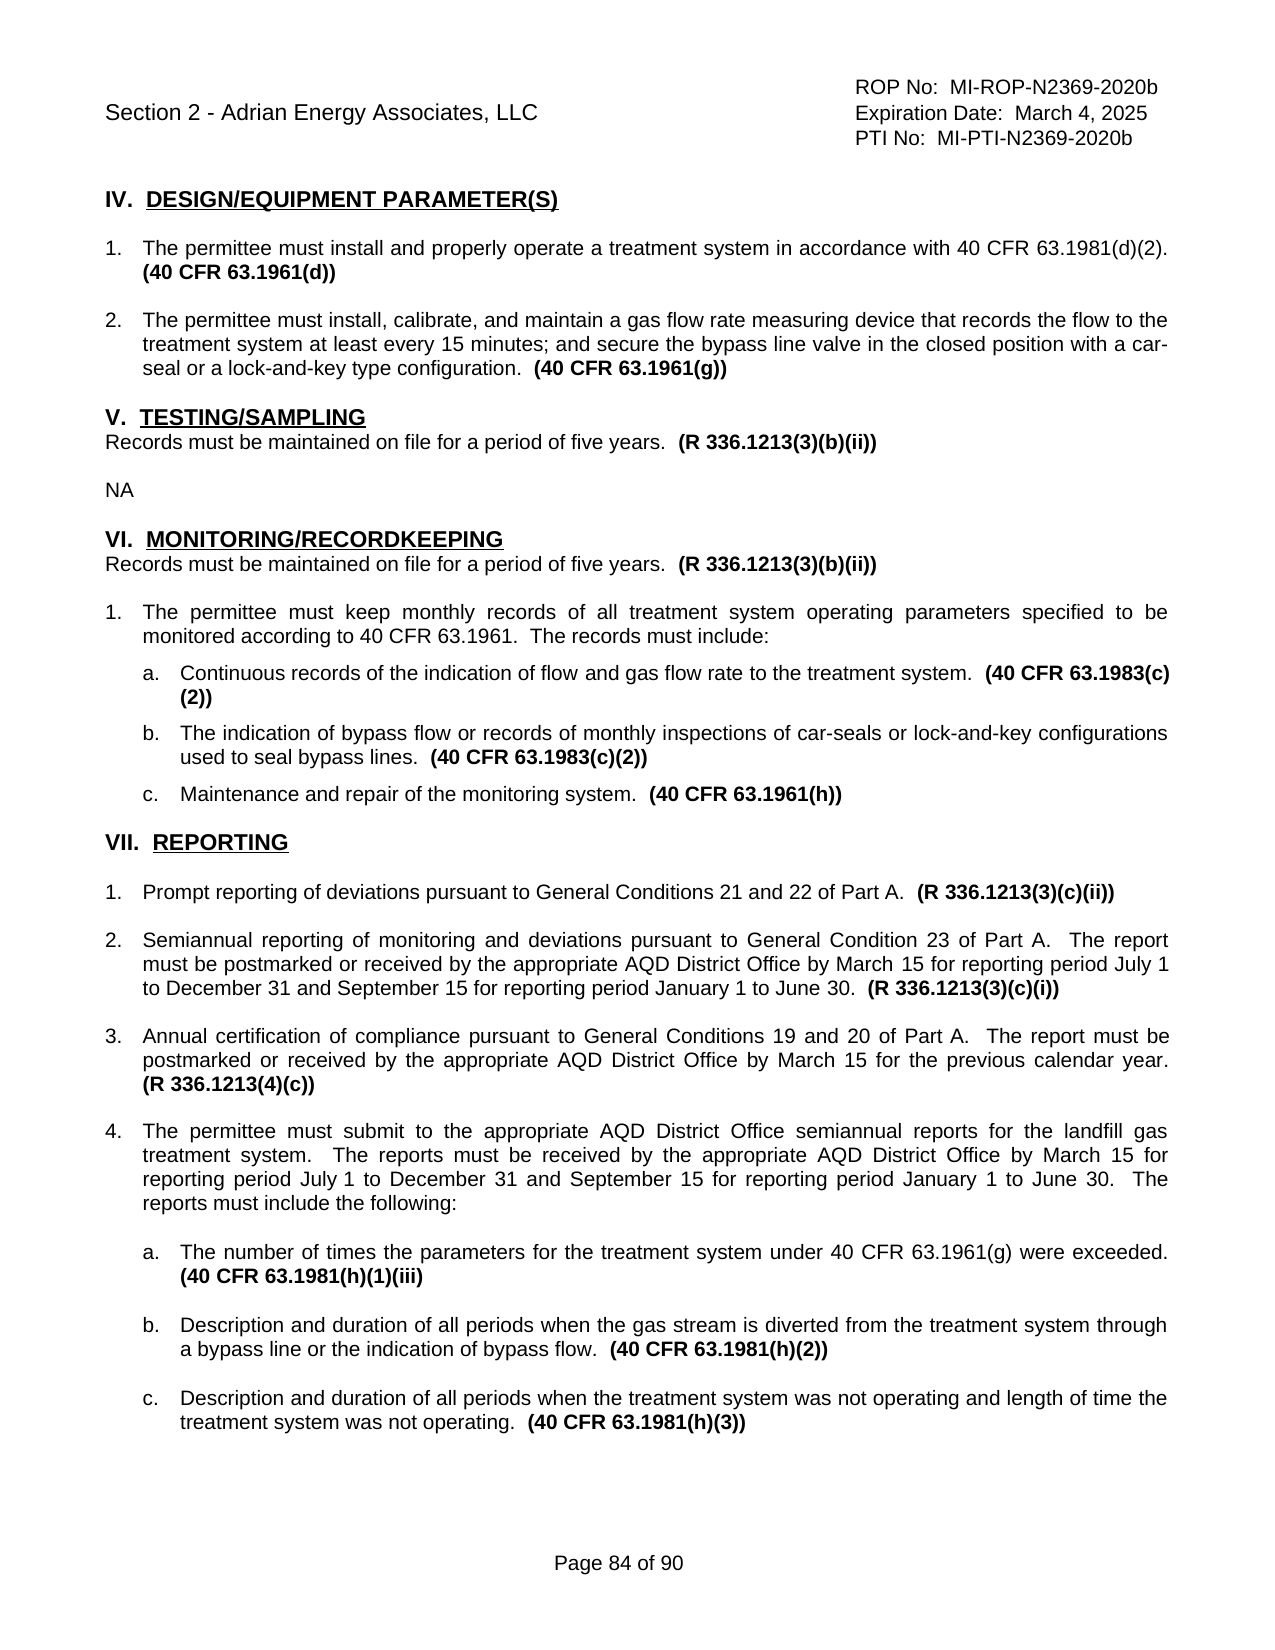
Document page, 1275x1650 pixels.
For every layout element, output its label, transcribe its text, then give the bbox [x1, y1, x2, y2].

list Description and duration of all periods when the gas stream is diverted from the treatment system through a bypass line or the indication of bypass flow. (40 CFR 63.1981(h)(2)) [142, 1313, 1170, 1361]
text Records must be maintained on file for a period of five years. (R 336.1213(3)(b)(ii)) [105, 430, 1170, 454]
list The permittee must install and properly operate a treatment system in accordance with 40 CFR 63.1981(d)(2). (40 CFR 63.1961(d)) [105, 236, 1170, 284]
list Continuous records of the indication of flow and gas flow rate to the treatment system. (40 CFR 63.1983(c)(2)) [142, 661, 1170, 708]
text 2. Semiannual reporting of monitoring and deviations pursuant to General Condition 23 of Part A. The report must be postmarked or received by the appropriate AQD District Office by March 15 for reporting period July 1 to December 31 and September 15 for reporting period January 1 to June 30. (R 336.1213(3)(c)(i)) [105, 928, 1170, 999]
text VII. REPORTING [105, 829, 1170, 856]
list The permittee must keep monthly records of all treatment system operating parameters specified to be monitored according to 40 CFR 63.1961. The records must include: [105, 600, 1170, 648]
list The permittee must install, calibrate, and maintain a gas flow rate measuring device that records the flow to the treatment system at least every 15 minutes; and secure the bypass line valve in the closed position with a car-seal or a lock-and-key type configuration. (40 CFR 63.1961(g)) [105, 308, 1170, 380]
text IV. DESIGN/EQUIPMENT PARAMETER(S) [105, 186, 1170, 212]
text NA [105, 478, 1170, 502]
list Description and duration of all periods when the treatment system was not operating and length of time the treatment system was not operating. (40 CFR 63.1981(h)(3)) [142, 1386, 1170, 1434]
text VI. MONITORING/RECORDKEEPING [105, 526, 1170, 552]
list Maintenance and repair of the monitoring system. (40 CFR 63.1961(h)) [142, 781, 1170, 805]
list The indication of bypass flow or records of monthly inspections of car-seals or lock-and-key configurations used to seal bypass lines. (40 CFR 63.1983(c)(2)) [142, 721, 1170, 769]
text 1. Prompt reporting of deviations pursuant to General Conditions 21 and 22 of Part A. (R 336.1213(3)(c)(ii)) [105, 880, 1170, 904]
list The permittee must submit to the appropriate AQD District Office semiannual reports for the landfill gas treatment system. The reports must be received by the appropriate AQD District Office by March 15 for reporting period July 1 to December 31 and September 15 for reporting period January 1 to June 30. The reports must include the following: [105, 1119, 1170, 1215]
list Annual certification of compliance pursuant to General Conditions 19 and 20 of Part A. The report must be postmarked or received by the appropriate AQD District Office by March 15 for the previous calendar year. (R 336.1213(4)(c)) [105, 1023, 1170, 1095]
text V. TESTING/SAMPLING [105, 404, 1170, 430]
text Records must be maintained on file for a period of five years. (R 336.1213(3)(b)(ii)) [105, 552, 1170, 576]
list The number of times the parameters for the treatment system under 40 CFR 63.1961(g) were exceeded. (40 CFR 63.1981(h)(1)(iii) [142, 1240, 1170, 1288]
